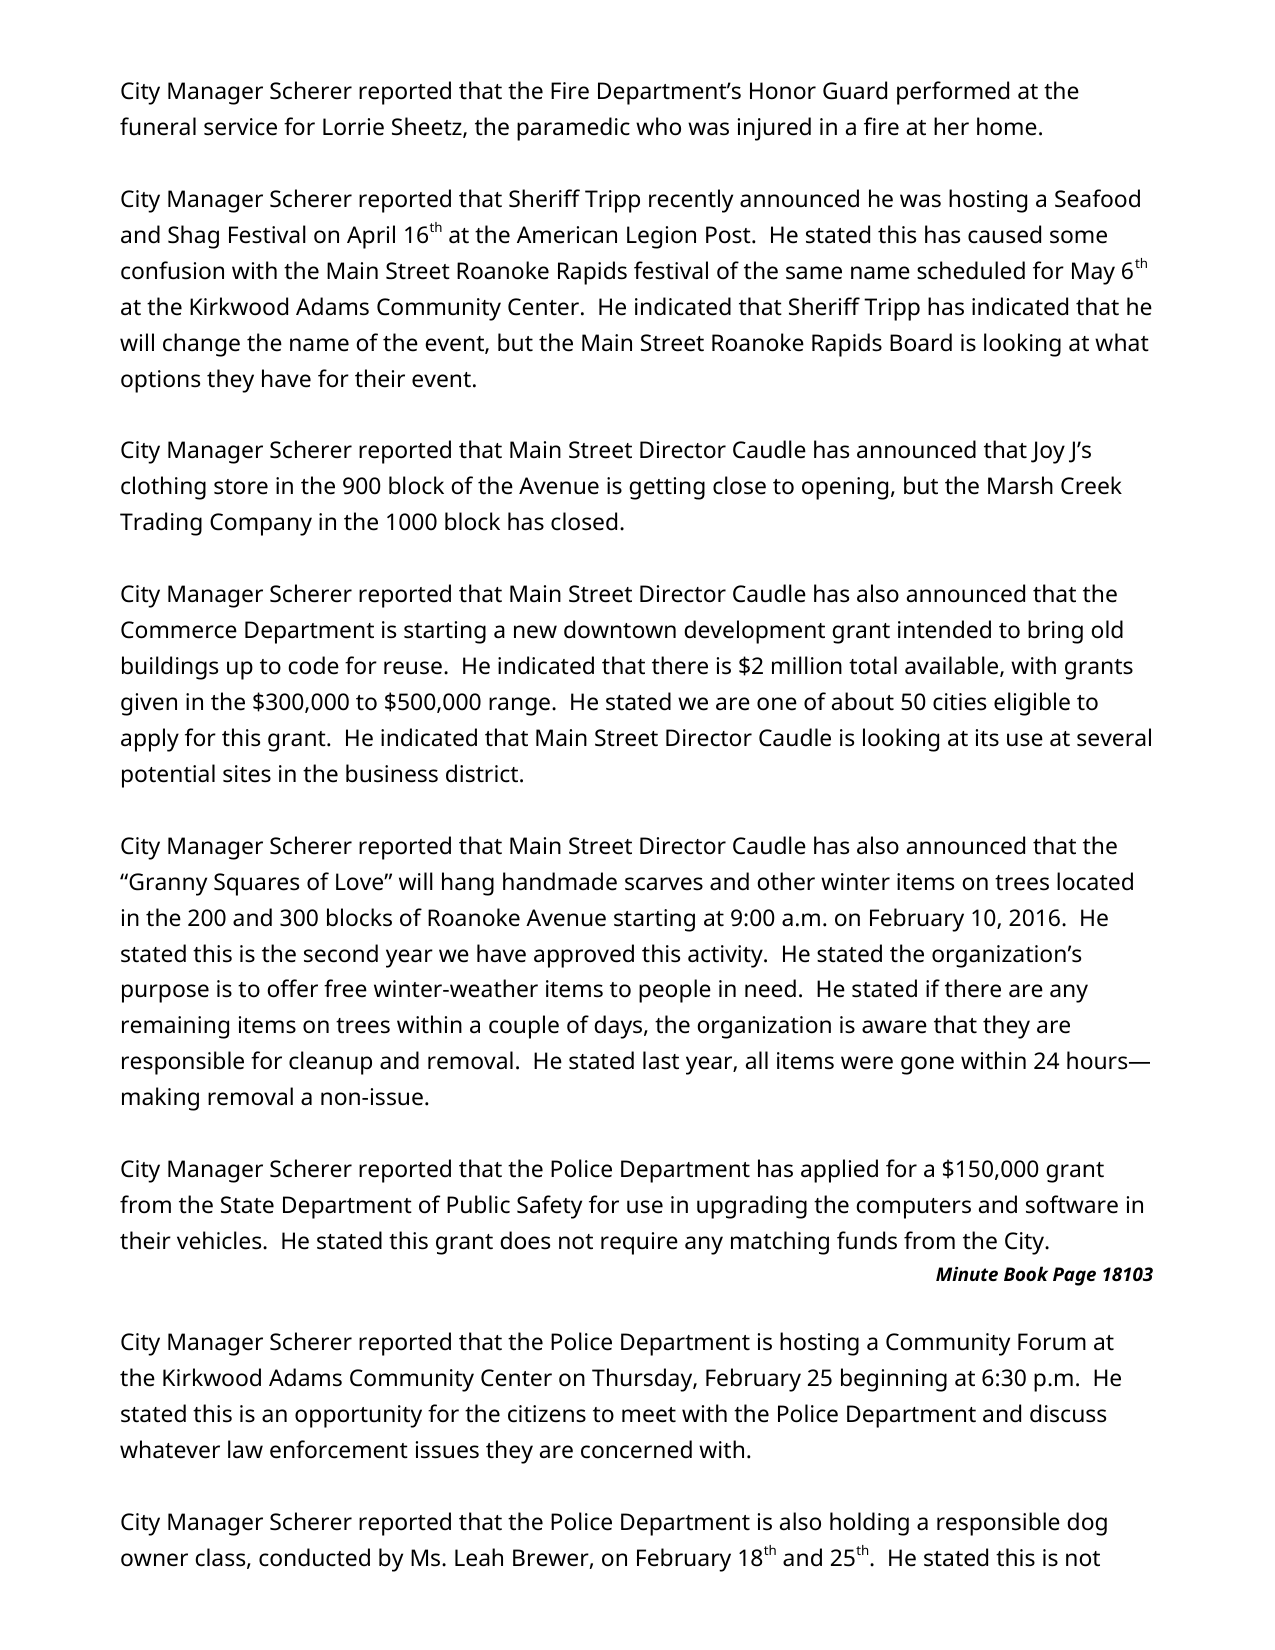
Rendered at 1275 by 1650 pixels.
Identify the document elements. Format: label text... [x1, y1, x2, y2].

list City Manager Scherer reported that Sheriff Tripp recently announced he was hosting a Seafood and Shag Festival on April 16th at the American Legion Post. He stated this has caused some confusion with the Main Street Roanoke Rapids festival of the same name scheduled for May 6th at the Kirkwood Adams Community Center. He indicated that Sheriff Tripp has indicated that he will change the name of the event, but the Main Street Roanoke Rapids Board is looking at what options they have for their event. [120, 183, 1155, 394]
list City Manager Scherer reported that Main Street Director Caudle has also announced that the Commerce Department is starting a new downtown development grant intended to bring old buildings up to code for reuse. He indicated that there is $2 million total available, with grants given in the $300,000 to $500,000 range. He stated we are one of about 50 cities eligible to apply for this grant. He indicated that Main Street Director Caudle is looking at its use at several potential sites in the business district. [120, 578, 1155, 789]
list City Manager Scherer reported that the Police Department has applied for a $150,000 grant from the State Department of Public Safety for use in upgrading the computers and software in their vehicles. He stated this grant does not require any matching funds from the City. [120, 1153, 1155, 1256]
list City Manager Scherer reported that the Police Department is hosting a Community Forum at the Kirkwood Adams Community Center on Thursday, February 25 beginning at 6:30 p.m. He stated this is an opportunity for the citizens to meet with the Police Department and discuss whatever law enforcement issues they are concerned with. [120, 1326, 1155, 1465]
list City Manager Scherer reported that Main Street Director Caudle has also announced that the “Granny Squares of Love” will hang handmade scarves and other winter items on trees located in the 200 and 300 blocks of Roanoke Avenue starting at 9:00 a.m. on February 10, 2016. He stated this is the second year we have approved this activity. He stated the organization’s purpose is to offer free winter-weather items to people in need. He stated if there are any remaining items on trees within a couple of days, the organization is aware that they are responsible for cleanup and removal. He stated last year, all items were gone within 24 hours—making removal a non-issue. [120, 830, 1155, 1112]
text Minute Book Page 18103 [120, 1261, 1155, 1286]
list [120, 1506, 1155, 1573]
list City Manager Scherer reported that Main Street Director Caudle has announced that Joy J’s clothing store in the 900 block of the Avenue is getting close to opening, but the Marsh Creek Trading Company in the 1000 block has closed. [120, 434, 1155, 537]
list City Manager Scherer reported that the Fire Department’s Honor Guard performed at the funeral service for Lorrie Sheetz, the paramedic who was injured in a fire at her home. [120, 75, 1155, 142]
